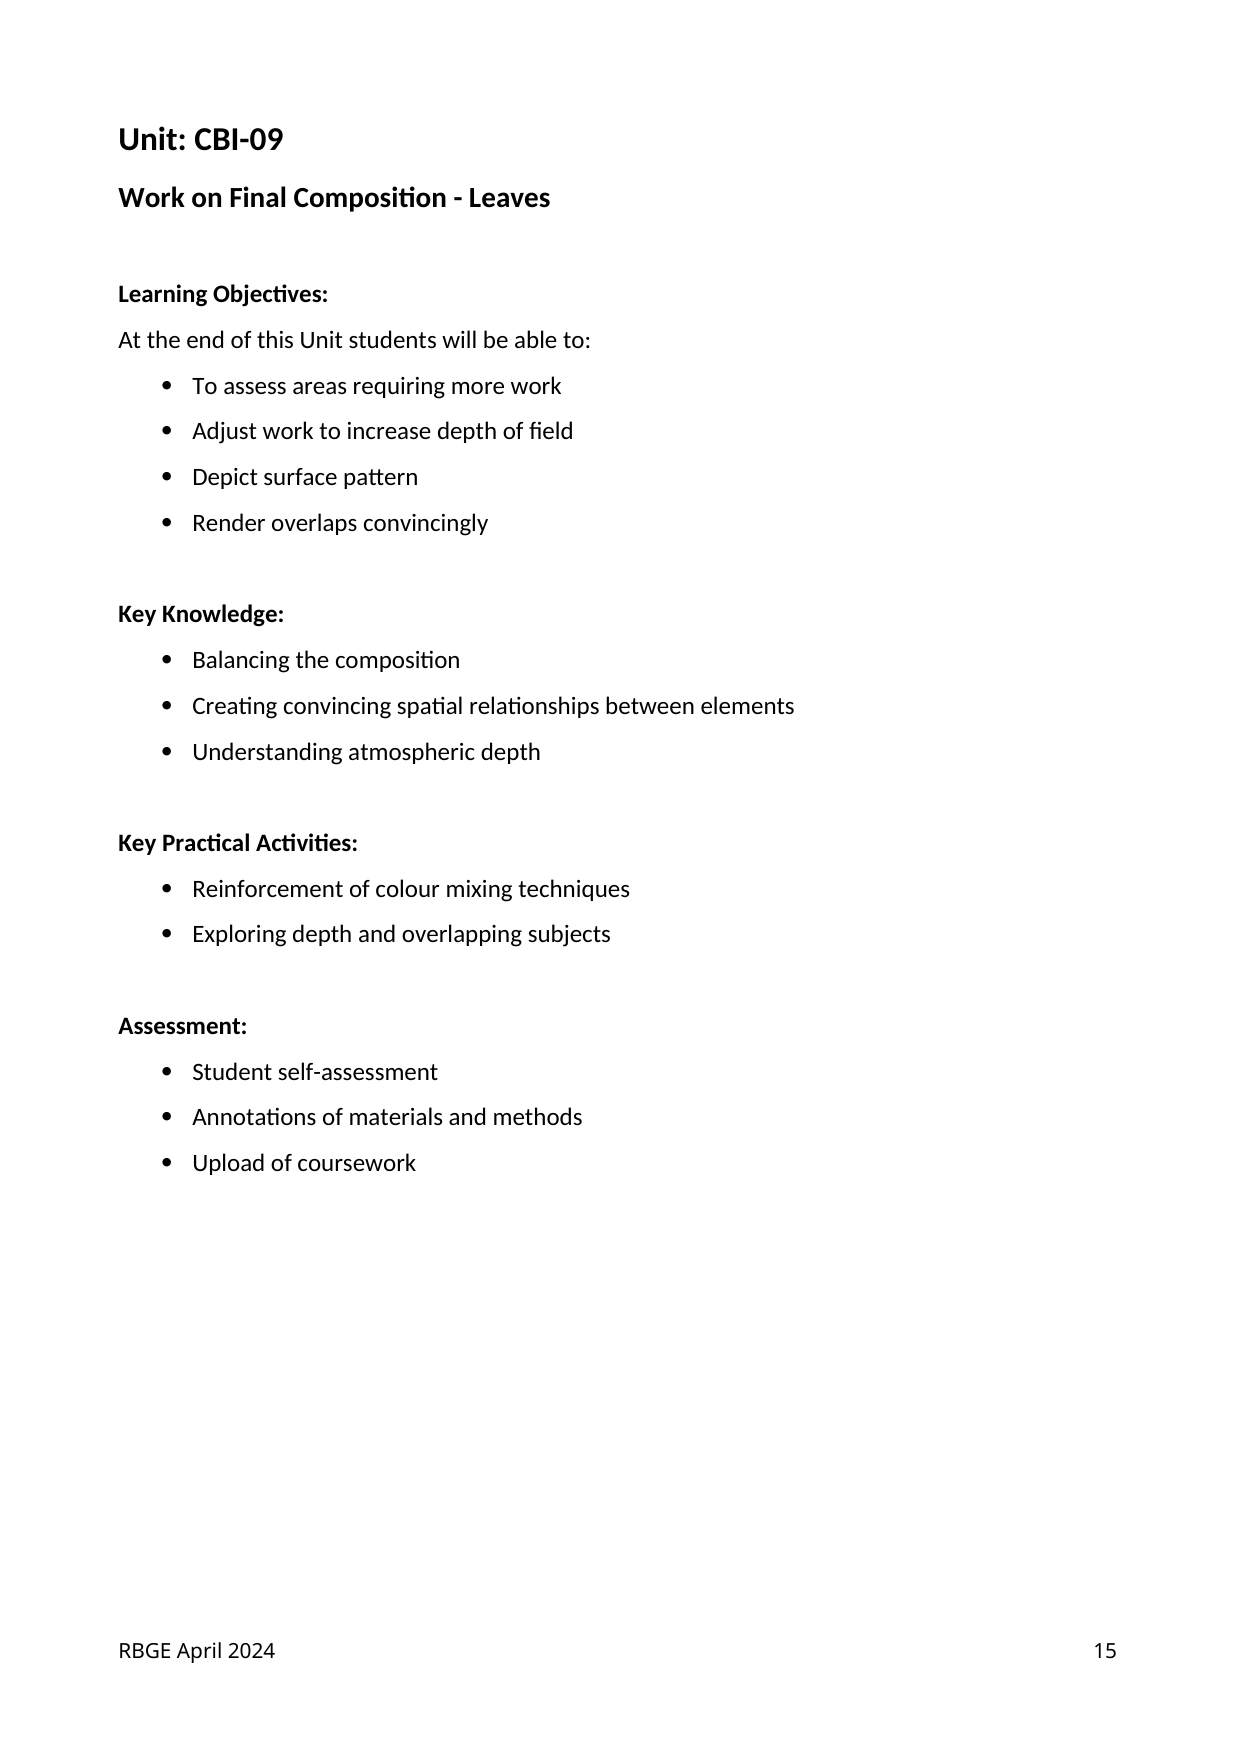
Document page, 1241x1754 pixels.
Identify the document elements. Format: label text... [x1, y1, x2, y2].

subtitle Work on Final Composition - Leaves [118, 179, 1122, 215]
list Student self-assessment [162, 1056, 1118, 1086]
list Annotations of materials and methods [162, 1101, 1118, 1132]
text Assessment: [118, 1010, 1122, 1041]
list Upload of coursework [162, 1147, 1118, 1178]
list To assess areas requiring more work [162, 370, 1118, 400]
list Exploring depth and overlapping subjects [162, 918, 1118, 949]
list Depict surface pattern [162, 461, 1118, 492]
list Understanding atmospheric depth [162, 736, 1118, 766]
list Adjust work to increase depth of field [162, 416, 1118, 446]
list Render overlaps convincingly [162, 507, 1118, 537]
list Reinforcement of colour mixing techniques [162, 873, 1118, 903]
text Key Knowledge: [118, 598, 1122, 629]
text At the end of this Unit students will be able to: [118, 324, 1122, 354]
text Key Practical Activities: [118, 827, 1122, 858]
text Learning Objectives: [118, 278, 1122, 309]
list Creating convincing spatial relationships between elements [162, 690, 1118, 720]
subtitle Unit: CBI-09 [118, 118, 1122, 159]
list Balancing the composition [162, 644, 1118, 675]
